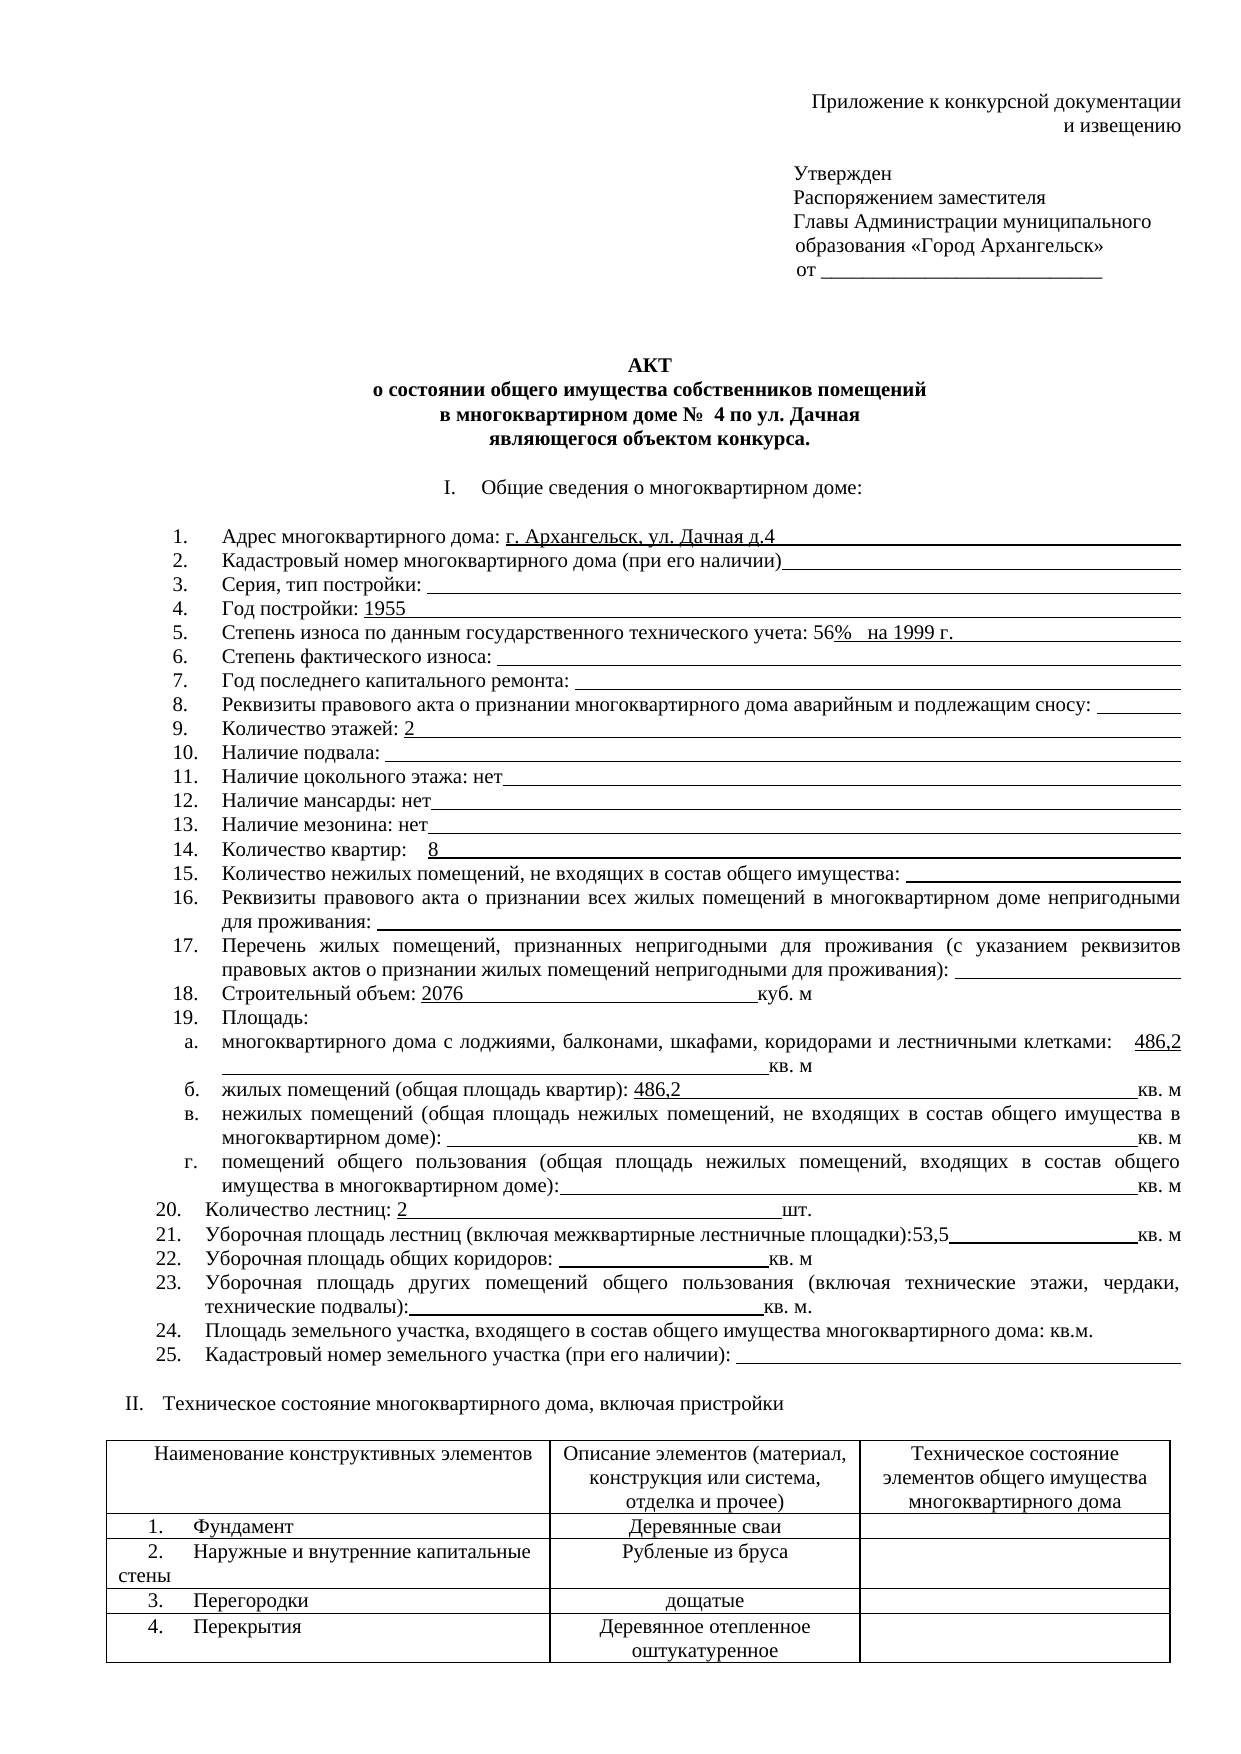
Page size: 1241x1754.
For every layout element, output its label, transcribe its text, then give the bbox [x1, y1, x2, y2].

list нежилых помещений (общая площадь нежилых помещений, не входящих в состав общего имущества в многоквартирном доме): кв. м [184, 1101, 1181, 1149]
table_cell Наружные и внутренние капитальные стены [107, 1539, 549, 1587]
table_cell Перегородки [107, 1589, 549, 1612]
list Степень фактического износа: [172, 644, 1181, 668]
text Распоряжением заместителя [118, 185, 1181, 209]
list Наличие мансарды: нет [172, 788, 1181, 812]
list Уборочная площадь общих коридоров: кв. м [156, 1246, 1181, 1269]
table_cell Деревянные сваи [551, 1514, 859, 1538]
text о состоянии общего имущества собственников помещений [118, 377, 1181, 401]
text Приложение к конкурсной документации [118, 89, 1181, 113]
table_header Наименование конструктивных элементов [107, 1441, 549, 1513]
table_cell [861, 1514, 1169, 1538]
table_cell дощатые [551, 1589, 859, 1612]
list Количество квартир: 8 [172, 836, 1181, 861]
list Количество этажей: 2 [172, 716, 1181, 740]
table_cell Перекрытия [107, 1614, 549, 1662]
list многоквартирного дома с лоджиями, балконами, шкафами, коридорами и лестничными клетками: 486,2 кв. м [184, 1029, 1181, 1077]
text от ___________________________ [118, 257, 1181, 281]
list жилых помещений (общая площадь квартир): 486,2 кв. м [184, 1077, 1181, 1101]
text АКТ [118, 353, 1181, 377]
list Уборочная площадь других помещений общего пользования (включая технические этажи, чердаки, технические подвалы): кв. м. [156, 1269, 1181, 1318]
text образования «Город Архангельск» [118, 233, 1181, 257]
table_cell [861, 1589, 1169, 1612]
list Год постройки: 1955 [172, 596, 1181, 620]
list Общие сведения о многоквартирном доме: [125, 474, 1181, 499]
table_cell [861, 1614, 1169, 1662]
list Строительный объем: 2076 куб. м [172, 981, 1181, 1005]
list Количество нежилых помещений, не входящих в состав общего имущества: [172, 861, 1181, 884]
text и извещению [118, 113, 1181, 137]
list помещений общего пользования (общая площадь нежилых помещений, входящих в состав общего имущества в многоквартирном доме): кв. м [184, 1149, 1181, 1197]
text Утвержден [118, 161, 1181, 185]
list Адрес многоквартирного дома: г. Архангельск, ул. Дачная д.4 [172, 524, 1181, 548]
table_cell Рубленые из бруса [551, 1539, 859, 1587]
text Главы Администрации муниципального [118, 209, 1181, 233]
list Кадастровый номер земельного участка (при его наличии): [156, 1342, 1181, 1366]
list Наличие подвала: [172, 740, 1181, 764]
list Кадастровый номер многоквартирного дома (при его наличии) [172, 548, 1181, 572]
list Реквизиты правового акта о признании многоквартирного дома аварийным и подлежащим сносу: [172, 692, 1181, 716]
list Уборочная площадь лестниц (включая межквартирные лестничные площадки):53,5 кв. м [156, 1221, 1181, 1246]
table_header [551, 1441, 859, 1513]
list Площадь: [172, 1005, 1181, 1029]
text являющегося объектом конкурса. [118, 426, 1181, 449]
list Количество лестниц: 2 шт. [156, 1197, 1181, 1221]
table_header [861, 1441, 1169, 1513]
list Перечень жилых помещений, признанных непригодными для проживания (с указанием реквизитов правовых актов о признании жилых помещений непригодными для проживания): [172, 933, 1181, 981]
list Серия, тип постройки: [172, 572, 1181, 596]
table_cell Деревянное отепленное оштукатуренное [551, 1614, 859, 1662]
table_cell Фундамент [107, 1514, 549, 1538]
list Площадь земельного участка, входящего в состав общего имущества многоквартирного дома: кв.м. [156, 1318, 1181, 1342]
list Реквизиты правового акта о признании всех жилых помещений в многоквартирном доме непригодными для проживания: [172, 884, 1181, 933]
table_cell [861, 1539, 1169, 1587]
list Год последнего капитального ремонта: [172, 668, 1181, 692]
list Степень износа по данным государственного технического учета: 56% на 1999 г. [172, 620, 1181, 644]
list Техническое состояние многоквартирного дома, включая пристройки [125, 1391, 1181, 1415]
list Наличие мезонина: нет [172, 812, 1181, 836]
text в многоквартирном доме № 4 по ул. Дачная [118, 401, 1181, 426]
list Наличие цокольного этажа: нет [172, 764, 1181, 788]
